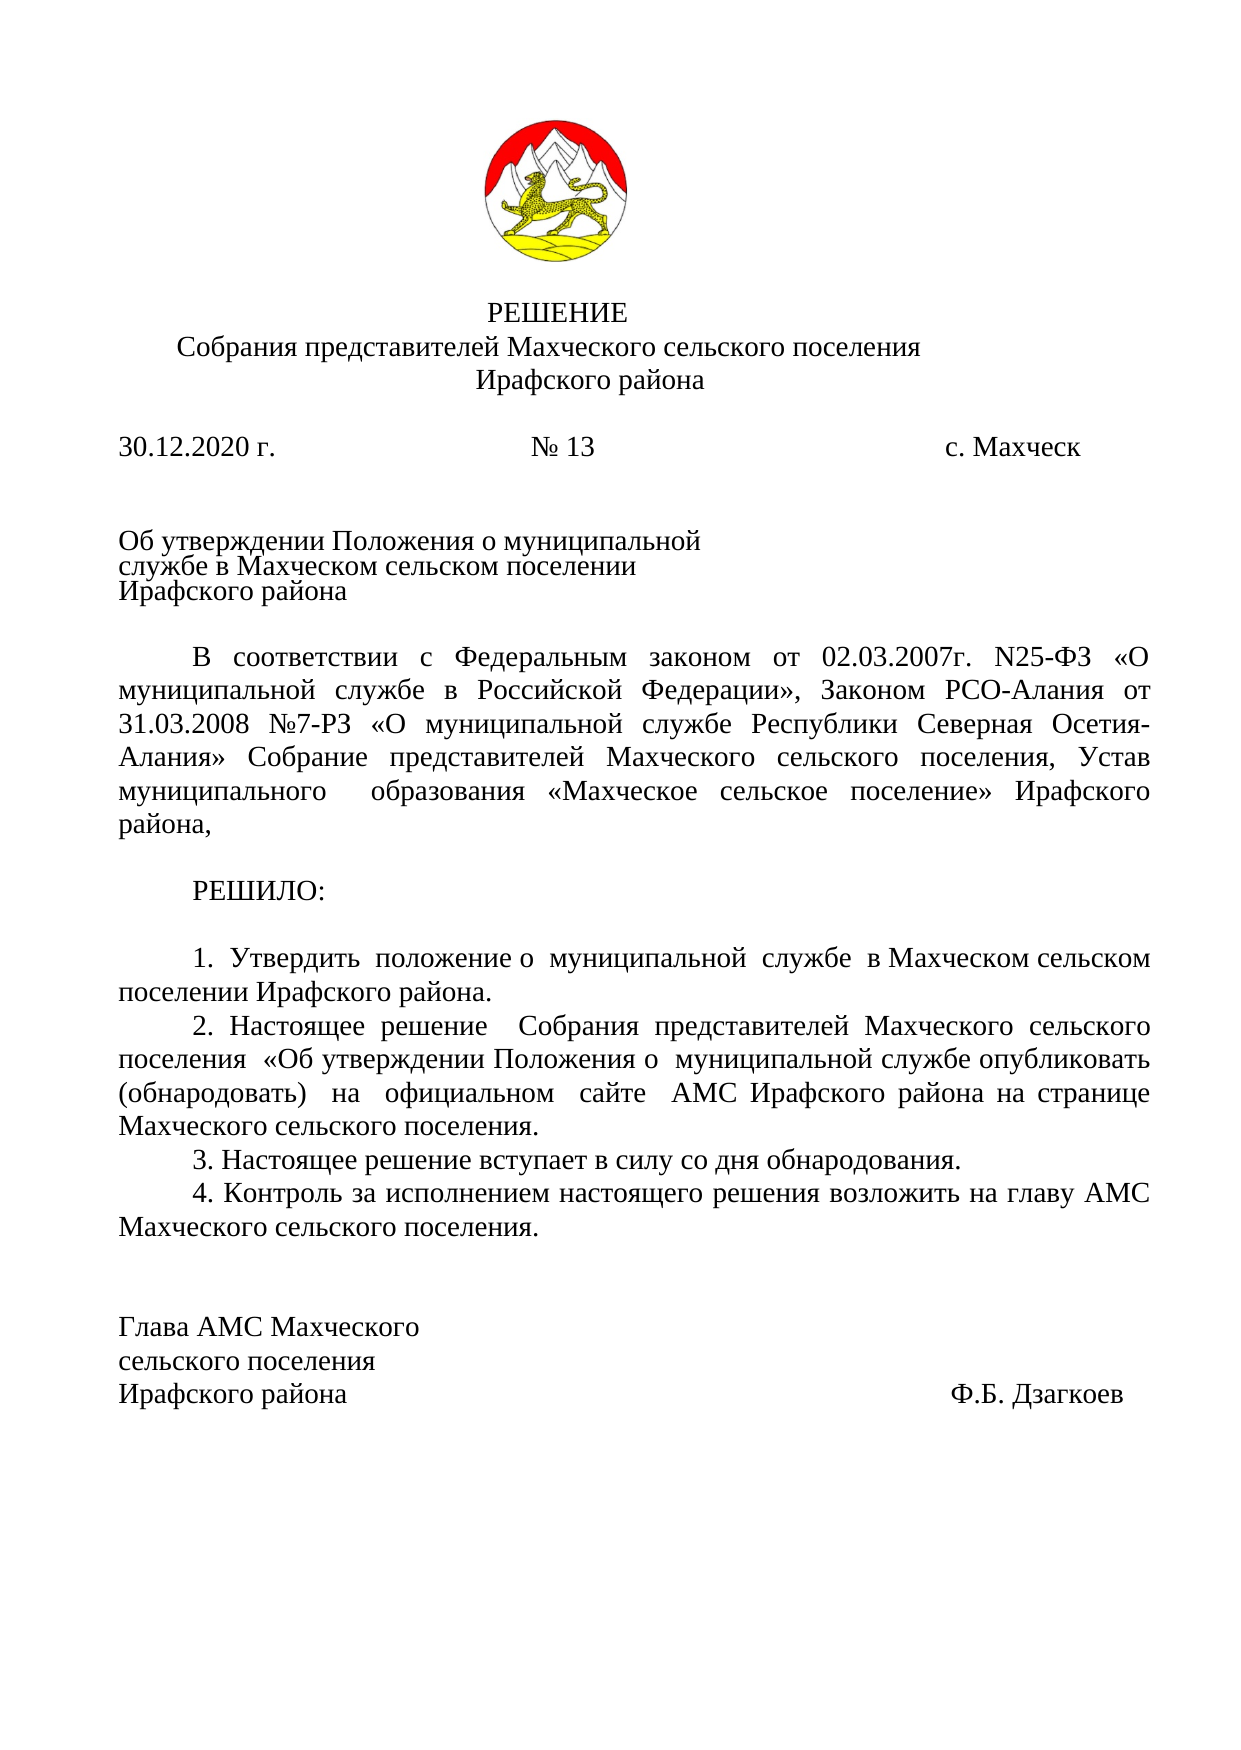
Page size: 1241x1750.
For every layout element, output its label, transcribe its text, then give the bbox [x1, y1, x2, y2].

text 4. Контроль за исполнением настоящего решения возложить на главу АМС Махческого сельского поселения. [118, 1175, 1152, 1242]
text Собрания представителей Махческого сельского поселения [118, 329, 1152, 362]
text 1. Утвердить положение о муниципальной службе в Махческом сельском поселении Ирафского района. [118, 941, 1152, 1008]
text службе в Махческом сельском поселении [118, 555, 1152, 580]
picture [483, 118, 628, 262]
text сельского поселения [118, 1343, 1152, 1377]
text Ирафского района Ф.Б. Дзагкоев [118, 1377, 1152, 1410]
text 3. Настоящее решение вступает в силу со дня обнародования. [118, 1142, 1152, 1175]
text Глава АМС Махческого [118, 1309, 1152, 1343]
text РЕШЕНИЕ [413, 295, 1152, 329]
text 30.12.2020 г. № 13 с. Махческ [118, 429, 1152, 463]
text В соответствии с Федеральным законом от 02.03.2007г. N25-ФЗ «О муниципальной службе в Российской Федерации», Законом РСО-Алания от 31.03.2008 №7-РЗ «О муниципальной службе Республики Северная Осетия-Алания» Собрание представителей Махческого сельского поселения, Устав муниципального образования «Махческое сельское поселение» Ирафского района, [118, 639, 1152, 840]
text Ирафского района [177, 580, 1152, 605]
text Об утверждении Положения о муниципальной [118, 530, 1152, 555]
text РЕШИЛО: [118, 873, 1152, 907]
text Ирафского района [118, 362, 1152, 396]
text Ирафского района [118, 580, 174, 605]
text 2. Настоящее решение Собрания представителей Махческого сельского поселения «Об утверждении Положения о муниципальной службе опубликовать (обнародовать) на официальном сайте АМС Ирафского района на странице Махческого сельского поселения. [118, 1008, 1152, 1142]
